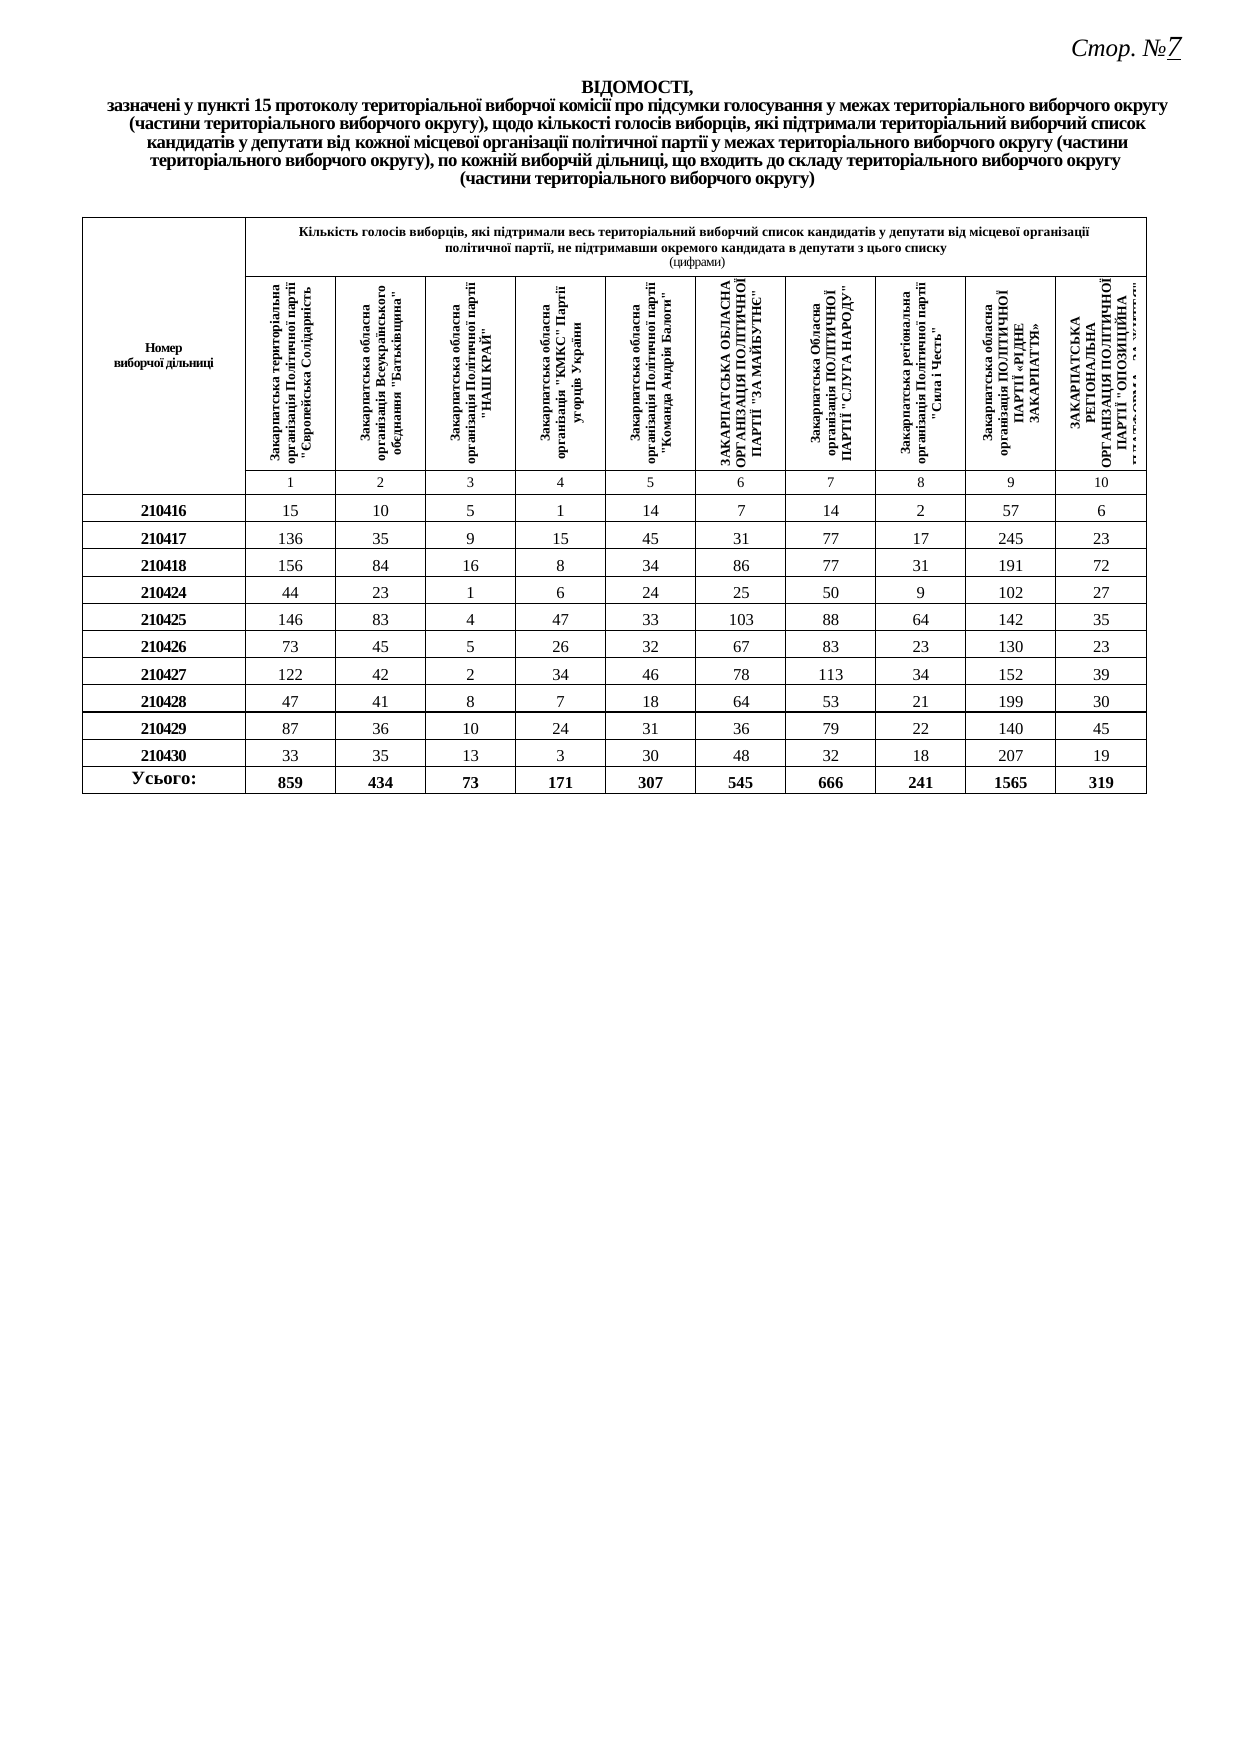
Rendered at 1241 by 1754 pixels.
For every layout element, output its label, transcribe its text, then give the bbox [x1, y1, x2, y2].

table_cell 210427 [83, 658, 245, 684]
table_cell 210429 [83, 713, 245, 739]
table_cell 434 [336, 767, 425, 793]
table_cell 1565 [966, 767, 1055, 793]
table_cell 48 [696, 740, 785, 766]
table_cell 22 [876, 713, 965, 739]
table_cell 10 [426, 713, 515, 739]
table_cell 210425 [83, 604, 245, 630]
table_cell Закарпатська Обласна організація ПОЛІТИЧНОЇ ПАРТІЇ "СЛУГА НАРОДУ" [786, 277, 875, 470]
table_cell 83 [336, 604, 425, 630]
table_cell 23 [876, 631, 965, 657]
table_cell 14 [606, 495, 695, 521]
table_cell 87 [246, 713, 335, 739]
table_cell 8 [876, 471, 965, 494]
table_cell 8 [516, 549, 605, 576]
table_cell 10 [1056, 471, 1146, 494]
table_cell 77 [786, 522, 875, 548]
table_cell 35 [336, 740, 425, 766]
table_cell 34 [516, 658, 605, 684]
table_cell 8 [426, 685, 515, 711]
table_cell 130 [966, 631, 1055, 657]
table_cell 73 [426, 767, 515, 793]
table_cell 7 [786, 471, 875, 494]
table_cell 146 [246, 604, 335, 630]
table_cell 33 [246, 740, 335, 766]
table_cell 2 [876, 495, 965, 521]
table_cell 6 [1056, 495, 1146, 521]
text зазначені у пункті 15 протоколу територіальної виборчої комісії про підсумки голосування у межах територіального виборчого округу (частини територіального виборчого округу), щодо кількості голосів виборців, які підтримали територіальний виборчий список кандидатів у депутати від кожної місцевої організації політичної партії у межах територіального виборчого округу (частини територіального виборчого округу), по кожній виборчій дільниці, що входить до складу територіального виборчого округу (частини територіального виборчого округу) [94, 97, 1181, 189]
table_cell 21 [876, 685, 965, 711]
table_cell 50 [786, 577, 875, 603]
table_cell 23 [1056, 522, 1146, 548]
table_cell 2 [336, 471, 425, 494]
table_header Номер виборчої дільниці [83, 218, 245, 494]
table_cell 17 [876, 522, 965, 548]
table_cell 36 [696, 713, 785, 739]
table_cell 171 [516, 767, 605, 793]
table_cell Закарпатська обласна організація ПОЛІТИЧНОЇ ПАРТІЇ «РІДНЕ ЗАКАРПАТТЯ» [966, 277, 1055, 470]
table_cell 7 [516, 685, 605, 711]
table_cell 35 [1056, 604, 1146, 630]
table_cell 207 [966, 740, 1055, 766]
table_cell 36 [336, 713, 425, 739]
table_cell 86 [696, 549, 785, 576]
table_cell 47 [246, 685, 335, 711]
table_cell 45 [606, 522, 695, 548]
table_cell 152 [966, 658, 1055, 684]
table_cell 5 [606, 471, 695, 494]
table_cell 136 [246, 522, 335, 548]
table_cell 113 [786, 658, 875, 684]
table_cell 210416 [83, 495, 245, 521]
table_cell 19 [1056, 740, 1146, 766]
table_cell 34 [606, 549, 695, 576]
table_cell Закарпатська регіональна організація Політичної партії "Сила і Честь" [876, 277, 965, 470]
table_cell 140 [966, 713, 1055, 739]
table_cell 46 [606, 658, 695, 684]
table_header Кількість голосів виборців, які підтримали весь територіальний виборчий список кандидатів у депутати від місцевої організації політичної партії, не підтримавши окремого кандидата в депутати з цього списку (цифрами) [246, 218, 1146, 276]
table_cell 9 [966, 471, 1055, 494]
table_cell 18 [876, 740, 965, 766]
table_cell 210417 [83, 522, 245, 548]
table_cell 15 [246, 495, 335, 521]
table_cell 32 [606, 631, 695, 657]
table_cell 31 [606, 713, 695, 739]
table_cell 156 [246, 549, 335, 576]
text ВІДОМОСТІ, [94, 79, 1181, 97]
table_cell 210424 [83, 577, 245, 603]
table_cell 103 [696, 604, 785, 630]
table_cell 73 [246, 631, 335, 657]
table_cell 32 [786, 740, 875, 766]
table_cell 319 [1056, 767, 1146, 793]
table_cell 191 [966, 549, 1055, 576]
table_cell 307 [606, 767, 695, 793]
table_cell 102 [966, 577, 1055, 603]
table_cell 10 [336, 495, 425, 521]
table_cell Закарпатська територіальна організація Політичної партії "Європейська Солідарність [246, 277, 335, 470]
table_cell ЗАКАРПАТСЬКА РЕГІОНАЛЬНА ОРГАНІЗАЦІЯ ПОЛІТИЧНОЇ ПАРТІЇ "ОПОЗИЦІЙНА ПЛАТФОРМА - ЗА ЖИТТЯ" [1056, 277, 1146, 470]
table_cell 64 [876, 604, 965, 630]
table_cell 142 [966, 604, 1055, 630]
table_cell Закарпатська обласна організація Політичної партії "НАШ КРАЙ" [426, 277, 515, 470]
table_cell 245 [966, 522, 1055, 548]
table_cell 45 [336, 631, 425, 657]
table_cell 18 [606, 685, 695, 711]
table_cell 24 [606, 577, 695, 603]
table_cell 39 [1056, 658, 1146, 684]
table_cell 7 [696, 495, 785, 521]
table_cell ЗАКАРПАТСЬКА ОБЛАСНА ОРГАНІЗАЦІЯ ПОЛІТИЧНОЇ ПАРТІЇ "ЗА МАЙБУТНЄ" [696, 277, 785, 470]
table_cell 9 [876, 577, 965, 603]
table_cell 30 [606, 740, 695, 766]
table_cell 53 [786, 685, 875, 711]
table_cell 5 [426, 631, 515, 657]
table_cell 1 [246, 471, 335, 494]
table_cell 47 [516, 604, 605, 630]
table_cell 9 [426, 522, 515, 548]
table_cell 64 [696, 685, 785, 711]
table_cell 42 [336, 658, 425, 684]
table_cell 6 [516, 577, 605, 603]
table_cell 13 [426, 740, 515, 766]
table_cell 3 [426, 471, 515, 494]
table_cell 31 [876, 549, 965, 576]
table_cell 78 [696, 658, 785, 684]
table_cell Закарпатська обласна організація "КМКС" Партії угорців України [516, 277, 605, 470]
table_cell 23 [336, 577, 425, 603]
table_cell 44 [246, 577, 335, 603]
table_cell 5 [426, 495, 515, 521]
table_cell 4 [426, 604, 515, 630]
table_cell 210418 [83, 549, 245, 576]
table_cell 35 [336, 522, 425, 548]
table_cell Закарпатська обласна організація Всеукраїнського обєднання "Батьківщина" [336, 277, 425, 470]
table_cell 1 [426, 577, 515, 603]
table_cell 31 [696, 522, 785, 548]
table_cell 57 [966, 495, 1055, 521]
table_cell 210428 [83, 685, 245, 711]
table_cell 79 [786, 713, 875, 739]
table_cell 24 [516, 713, 605, 739]
table_cell 84 [336, 549, 425, 576]
table_cell 2 [426, 658, 515, 684]
table_cell 27 [1056, 577, 1146, 603]
table_cell 210430 [83, 740, 245, 766]
table_cell 859 [246, 767, 335, 793]
table_cell 4 [516, 471, 605, 494]
table_cell 33 [606, 604, 695, 630]
table_cell 77 [786, 549, 875, 576]
table_cell 666 [786, 767, 875, 793]
table_cell 34 [876, 658, 965, 684]
table_cell 83 [786, 631, 875, 657]
table_cell 72 [1056, 549, 1146, 576]
table_cell 23 [1056, 631, 1146, 657]
table_cell 30 [1056, 685, 1146, 711]
table_cell 122 [246, 658, 335, 684]
table_cell 1 [516, 495, 605, 521]
table_cell 25 [696, 577, 785, 603]
table_cell 14 [786, 495, 875, 521]
table_cell 26 [516, 631, 605, 657]
table_cell 45 [1056, 713, 1146, 739]
table_cell Усього: [83, 767, 245, 793]
table_cell 16 [426, 549, 515, 576]
table_cell 41 [336, 685, 425, 711]
table_cell 199 [966, 685, 1055, 711]
table_cell 241 [876, 767, 965, 793]
table_cell 88 [786, 604, 875, 630]
table_cell 67 [696, 631, 785, 657]
table_cell 210426 [83, 631, 245, 657]
table_cell 15 [516, 522, 605, 548]
table_cell 3 [516, 740, 605, 766]
table_cell 6 [696, 471, 785, 494]
table_cell 545 [696, 767, 785, 793]
table_cell Закарпатська обласна організація Політичної партії "Команда Андрія Балоги" [606, 277, 695, 470]
